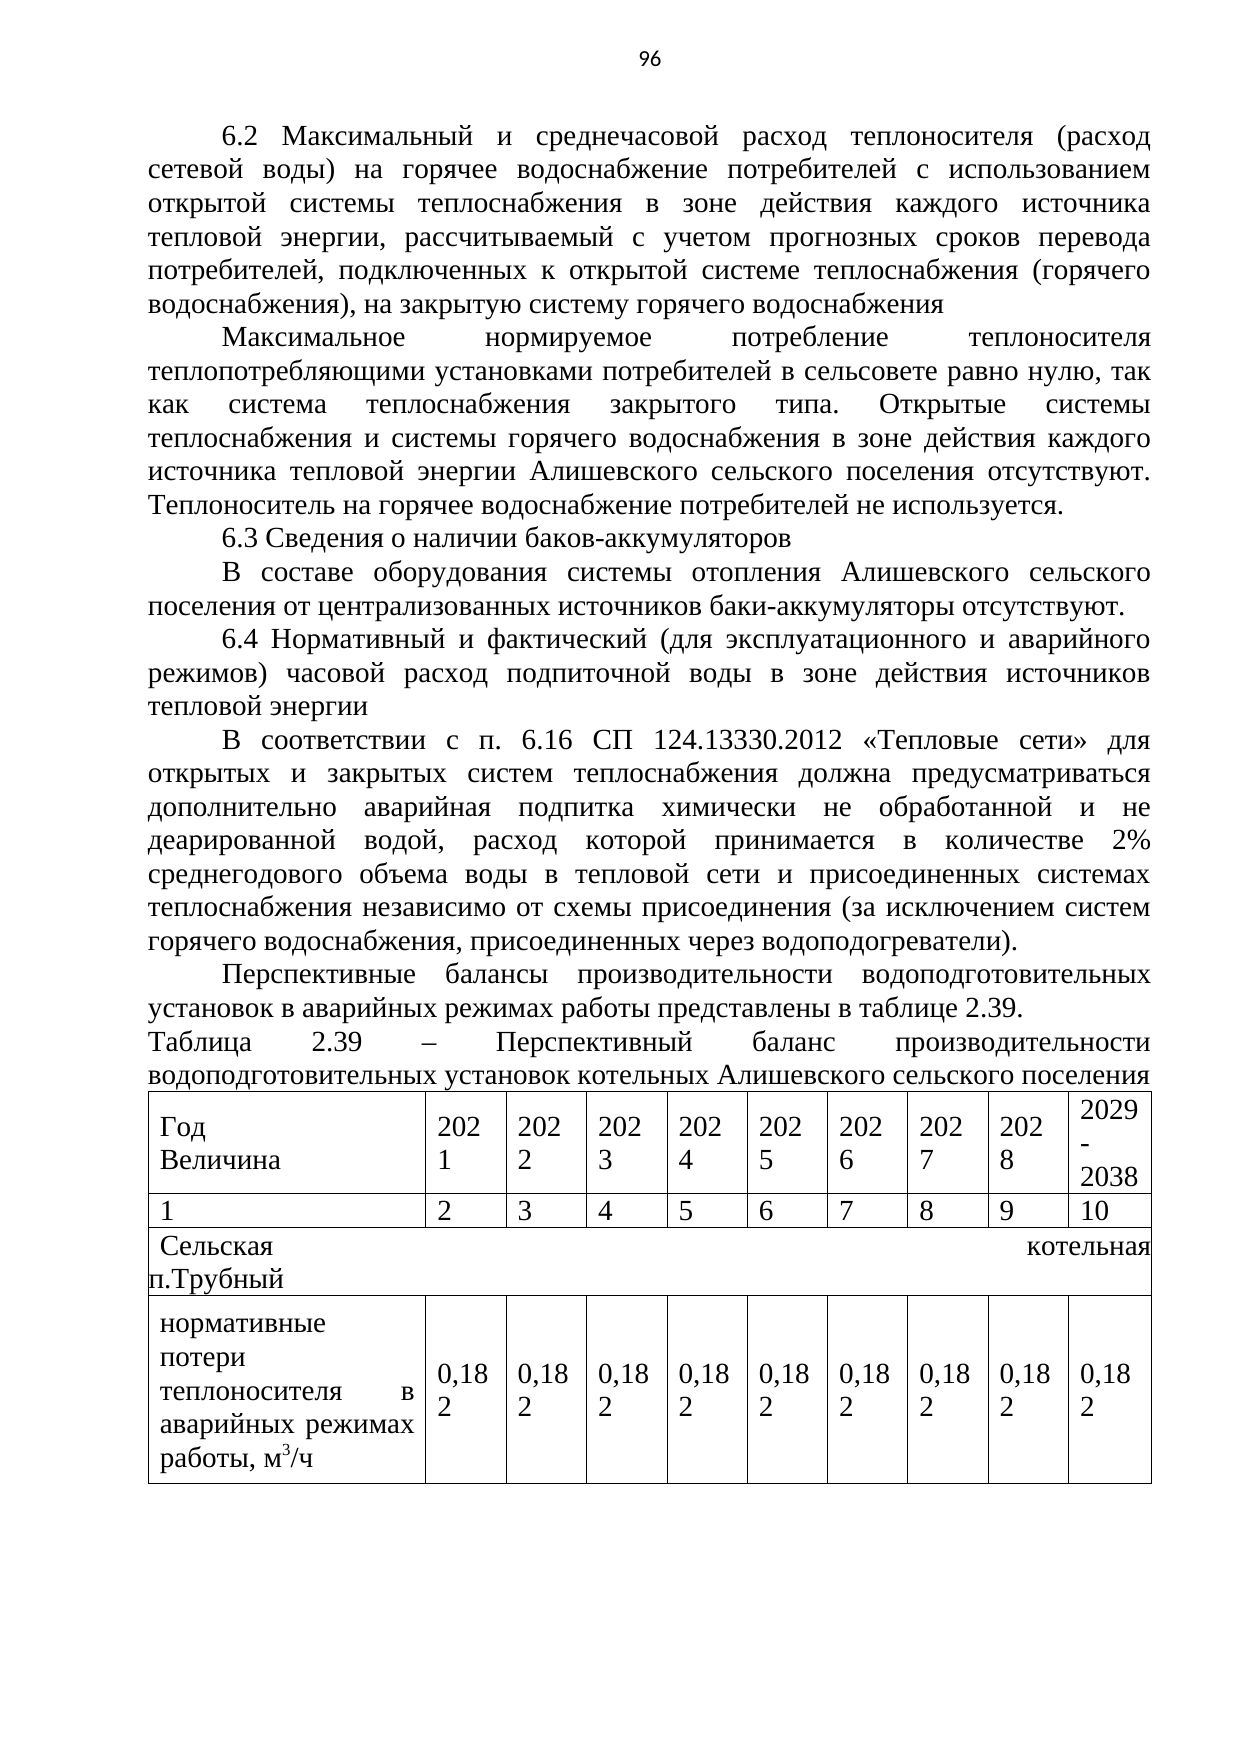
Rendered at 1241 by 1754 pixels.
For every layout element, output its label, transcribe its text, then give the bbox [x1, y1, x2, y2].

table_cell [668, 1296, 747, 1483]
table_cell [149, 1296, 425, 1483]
text Перспективные балансы производительности водоподготовительных установок в аварийных режимах работы представлены в таблице 2.39. [148, 957, 1152, 1024]
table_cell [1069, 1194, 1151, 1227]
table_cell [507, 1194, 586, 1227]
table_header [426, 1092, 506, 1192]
subtitle 6.3 Сведения о наличии баков-аккумуляторов [148, 521, 1152, 554]
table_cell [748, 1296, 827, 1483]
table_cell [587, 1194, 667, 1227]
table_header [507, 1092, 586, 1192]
text Таблица 2.39 – Перспективный баланс производительности водоподготовительных установок котельных Алишевского сельского поселения [148, 1024, 1152, 1091]
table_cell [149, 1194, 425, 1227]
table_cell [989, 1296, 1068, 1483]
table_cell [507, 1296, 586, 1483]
subtitle 6.4 Нормативный и фактический (для эксплуатационного и аварийного режимов) часовой расход подпиточной воды в зоне действия источников тепловой энергии [148, 621, 1152, 722]
text В соответствии с п. 6.16 СП 124.13330.2012 «Тепловые сети» для открытых и закрытых систем теплоснабжения должна предусматриваться дополнительно аварийная подпитка химически не обработанной и не деарированной водой, расход которой принимается в количестве 2% среднегодового объема воды в тепловой сети и присоединенных системах теплоснабжения независимо от схемы присоединения (за исключением систем горячего водоснабжения, присоединенных через водоподогреватели). [148, 722, 1152, 957]
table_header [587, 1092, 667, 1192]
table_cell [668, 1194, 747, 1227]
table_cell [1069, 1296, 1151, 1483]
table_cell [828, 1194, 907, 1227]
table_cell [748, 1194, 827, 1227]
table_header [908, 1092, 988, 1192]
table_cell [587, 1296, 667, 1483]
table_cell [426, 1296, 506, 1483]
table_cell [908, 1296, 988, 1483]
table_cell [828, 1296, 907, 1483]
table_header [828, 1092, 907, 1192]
subtitle 6.2 Максимальный и среднечасовой расход теплоносителя (расход сетевой воды) на горячее водоснабжение потребителей с использованием открытой системы теплоснабжения в зоне действия каждого источника тепловой энергии, рассчитываемый с учетом прогнозных сроков перевода потребителей, подключенных к открытой системе теплоснабжения (горячего водоснабжения), на закрытую систему горячего водоснабжения [148, 118, 1152, 319]
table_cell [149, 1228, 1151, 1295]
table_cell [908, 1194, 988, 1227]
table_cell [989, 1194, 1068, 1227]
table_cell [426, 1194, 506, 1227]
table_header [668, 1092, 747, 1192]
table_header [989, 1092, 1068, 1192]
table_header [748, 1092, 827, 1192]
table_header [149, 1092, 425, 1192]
text В составе оборудования системы отопления Алишевского сельского поселения от централизованных источников баки-аккумуляторы отсутствуют. [148, 554, 1152, 621]
subtitle Максимальное нормируемое потребление теплоносителя теплопотребляющими установками потребителей в сельсовете равно нулю, так как система теплоснабжения закрытого типа. Открытые системы теплоснабжения и системы горячего водоснабжения в зоне действия каждого источника тепловой энергии Алишевского сельского поселения отсутствуют. Теплоноситель на горячее водоснабжение потребителей не используется. [148, 319, 1152, 521]
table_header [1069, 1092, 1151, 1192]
